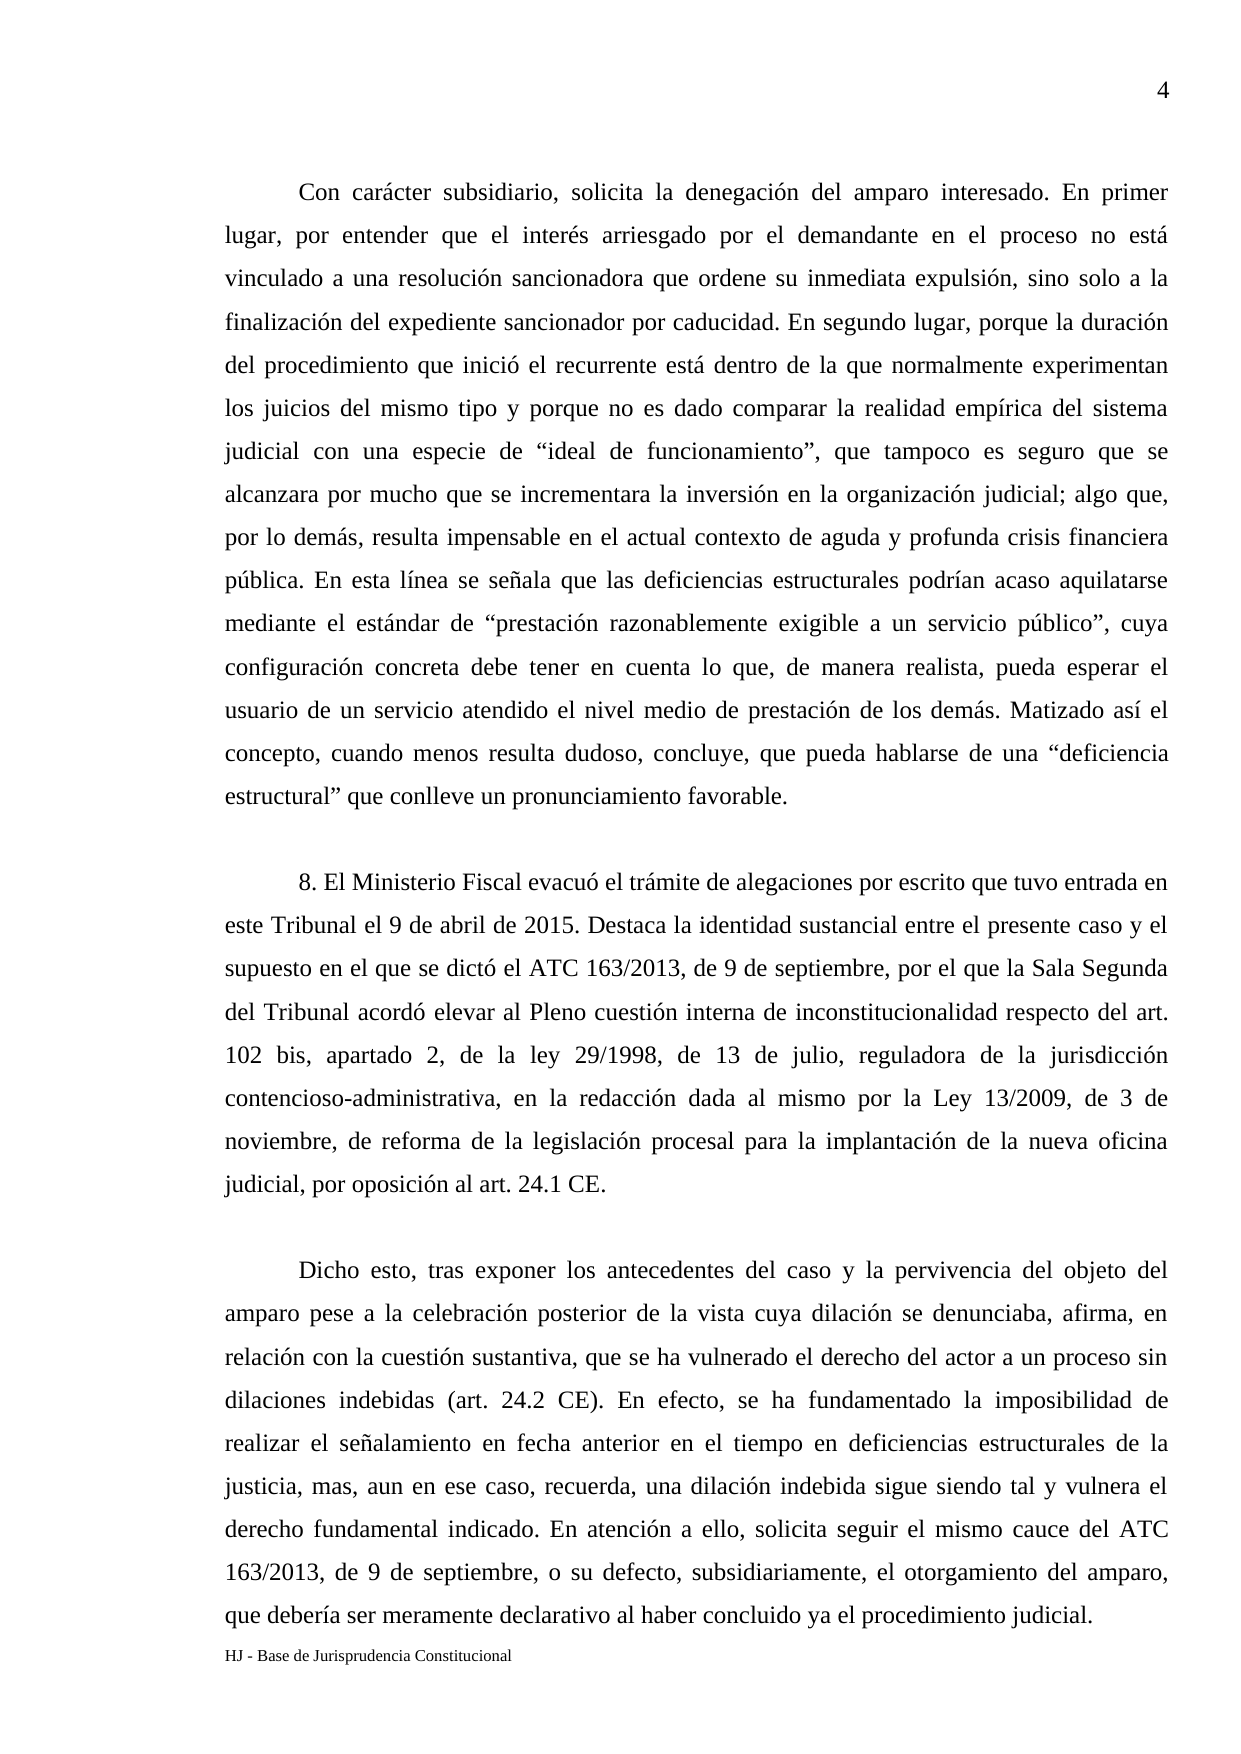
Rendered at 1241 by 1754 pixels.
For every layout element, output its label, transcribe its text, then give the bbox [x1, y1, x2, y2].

text Dicho esto, tras exponer los antecedentes del caso y la pervivencia del objeto del amparo pese a la celebración posterior de la vista cuya dilación se denunciaba, afirma, en relación con la cuestión sustantiva, que se ha vulnerado el derecho del actor a un proceso sin dilaciones indebidas (art. 24.2 CE). En efecto, se ha fundamentado la imposibilidad de realizar el señalamiento en fecha anterior en el tiempo en deficiencias estructurales de la justicia, mas, aun en ese caso, recuerda, una dilación indebida sigue siendo tal y vulnera el derecho fundamental indicado. En atención a ello, solicita seguir el mismo cauce del ATC 163/2013, de 9 de septiembre, o su defecto, subsidiariamente, el otorgamiento del amparo, que debería ser meramente declarativo al haber concluido ya el procedimiento judicial. [224, 1255, 1169, 1629]
text 8. El Ministerio Fiscal evacuó el trámite de alegaciones por escrito que tuvo entrada en este Tribunal el 9 de abril de 2015. Destaca la identidad sustancial entre el presente caso y el supuesto en el que se dictó el ATC 163/2013, de 9 de septiembre, por el que la Sala Segunda del Tribunal acordó elevar al Pleno cuestión interna de inconstitucionalidad respecto del art. 102 bis, apartado 2, de la ley 29/1998, de 13 de julio, reguladora de la jurisdicción contencioso-administrativa, en la redacción dada al mismo por la Ley 13/2009, de 3 de noviembre, de reforma de la legislación procesal para la implantación de la nueva oficina judicial, por oposición al art. 24.1 CE. [224, 867, 1169, 1198]
text Con carácter subsidiario, solicita la denegación del amparo interesado. En primer lugar, por entender que el interés arriesgado por el demandante en el proceso no está vinculado a una resolución sancionadora que ordene su inmediata expulsión, sino solo a la finalización del expediente sancionador por caducidad. En segundo lugar, porque la duración del procedimiento que inició el recurrente está dentro de la que normalmente experimentan los juicios del mismo tipo y porque no es dado comparar la realidad empírica del sistema judicial con una especie de “ideal de funcionamiento”, que tampoco es seguro que se alcanzara por mucho que se incrementara la inversión en la organización judicial; algo que, por lo demás, resulta impensable en el actual contexto de aguda y profunda crisis financiera pública. En esta línea se señala que las deficiencias estructurales podrían acaso aquilatarse mediante el estándar de “prestación razonablemente exigible a un servicio público”, cuya configuración concreta debe tener en cuenta lo que, de manera realista, pueda esperar el usuario de un servicio atendido el nivel medio de prestación de los demás. Matizado así el concepto, cuando menos resulta dudoso, concluye, que pueda hablarse de una “deficiencia estructural” que conlleve un pronunciamiento favorable. [224, 177, 1169, 810]
